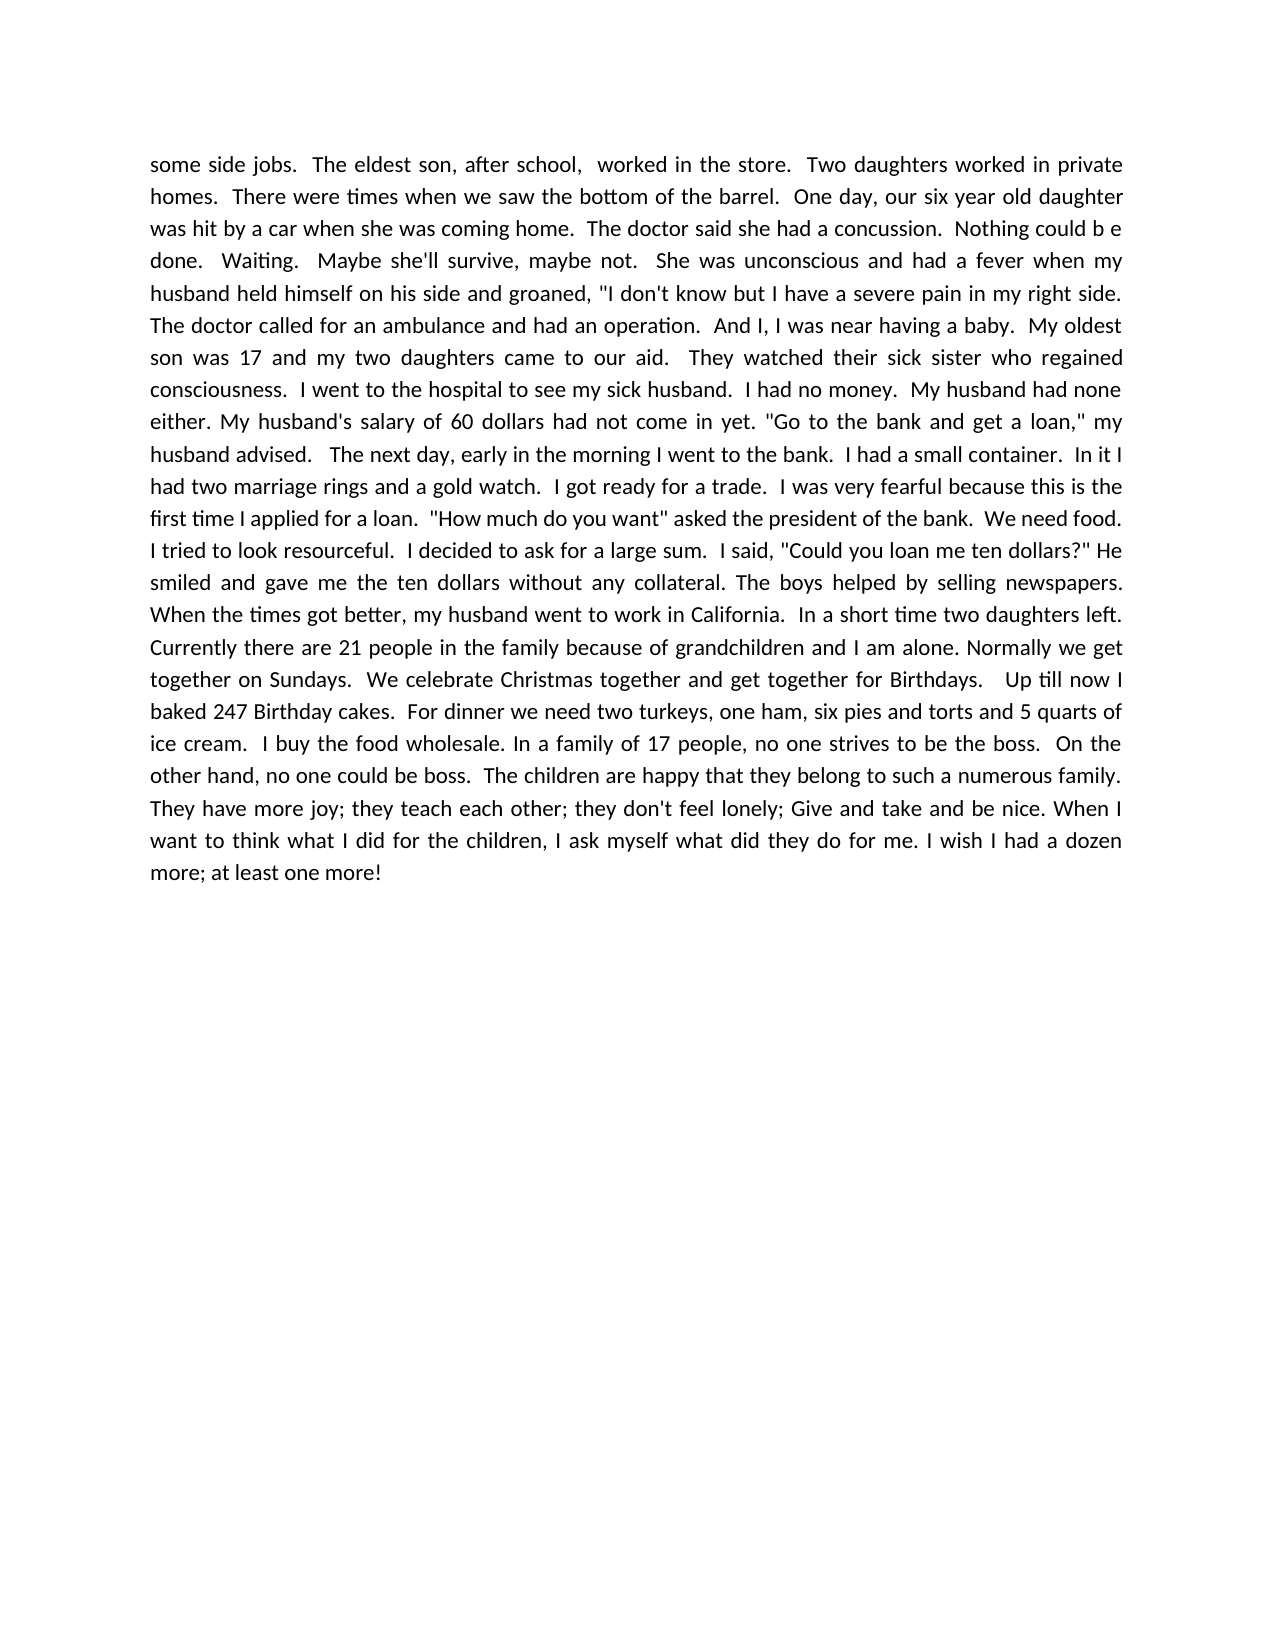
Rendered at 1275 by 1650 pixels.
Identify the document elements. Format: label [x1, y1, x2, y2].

text [150, 150, 1125, 886]
